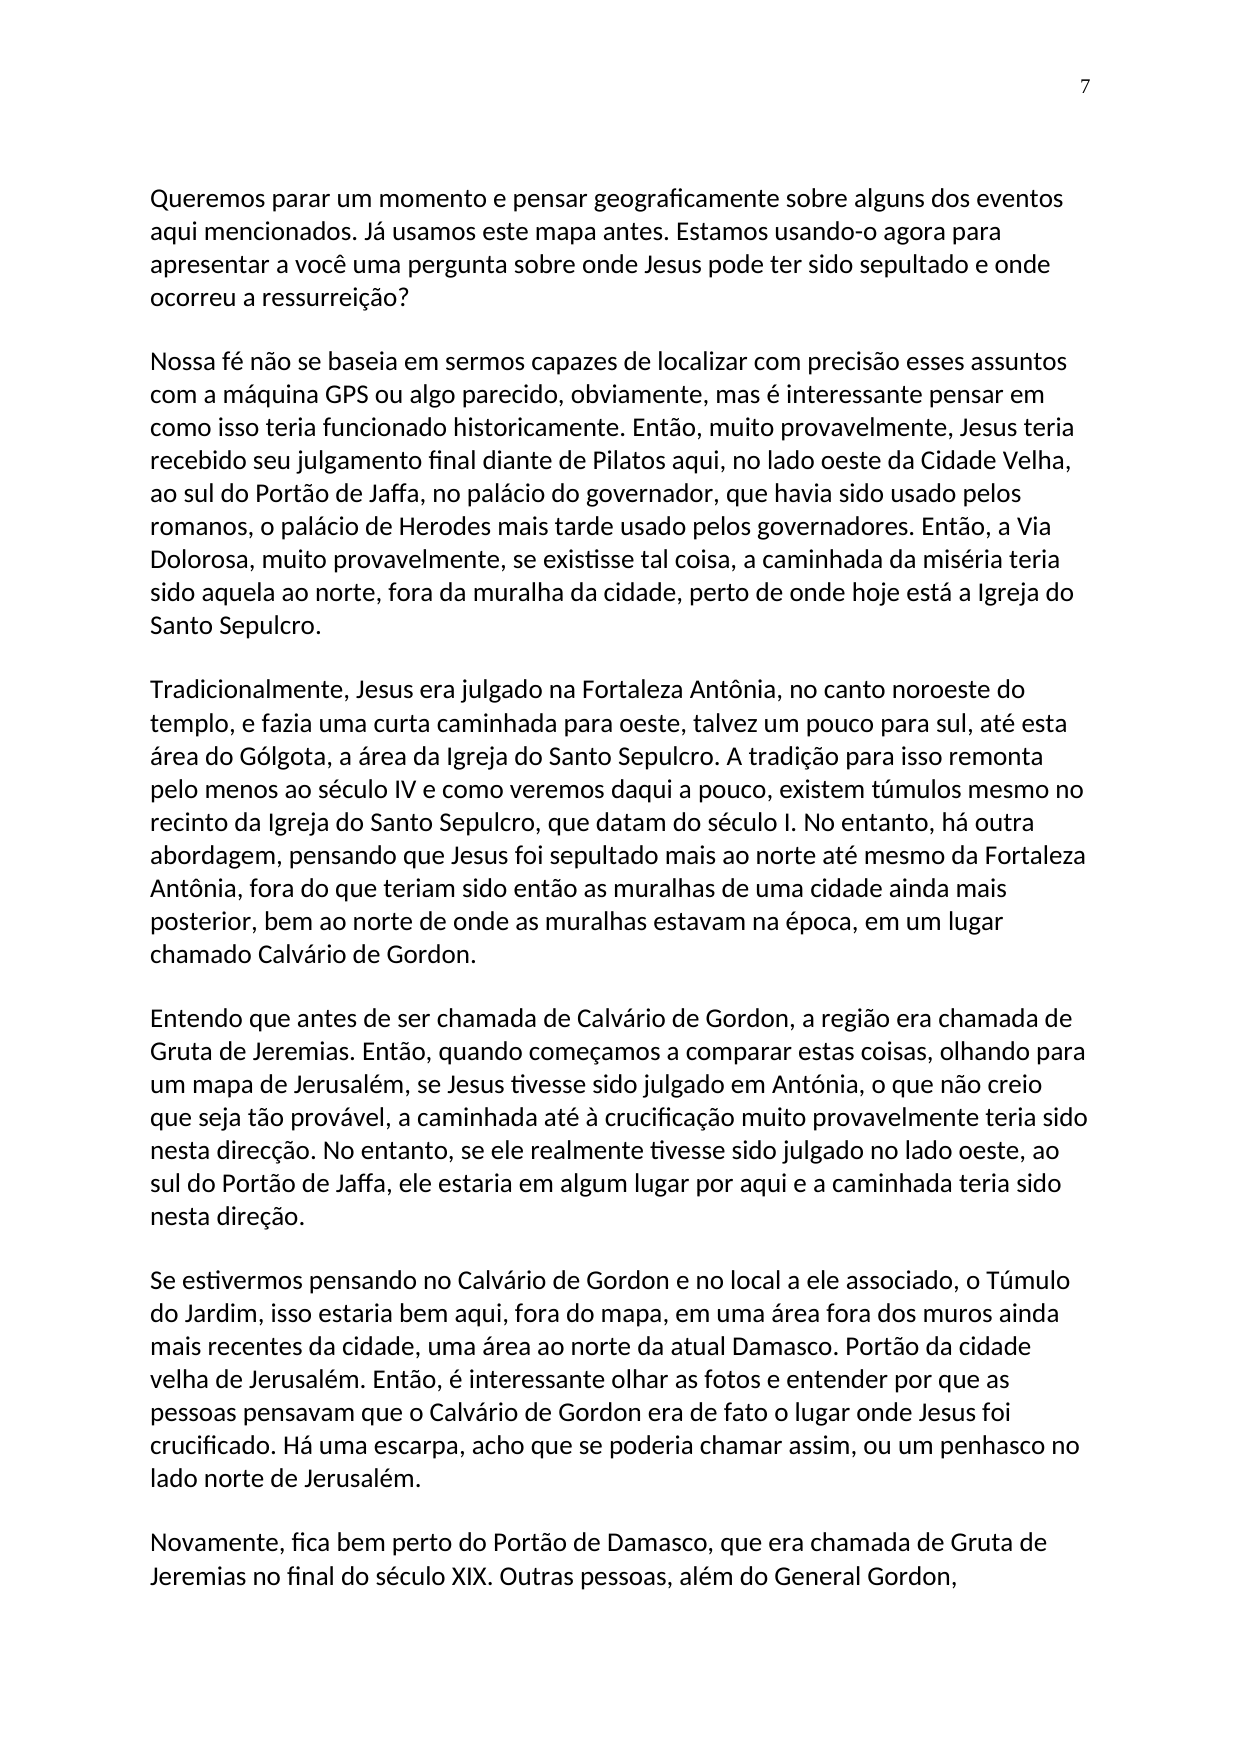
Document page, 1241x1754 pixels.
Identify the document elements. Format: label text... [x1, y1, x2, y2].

text Tradicionalmente, Jesus era julgado na Fortaleza Antônia, no canto noroeste do templo, e fazia uma curta caminhada para oeste, talvez um pouco para sul, até esta área do Gólgota, a área da Igreja do Santo Sepulcro. A tradição para isso remonta pelo menos ao século IV e como veremos daqui a pouco, existem túmulos mesmo no recinto da Igreja do Santo Sepulcro, que datam do século I. No entanto, há outra abordagem, pensando que Jesus foi sepultado mais ao norte até mesmo da Fortaleza Antônia, fora do que teriam sido então as muralhas de uma cidade ainda mais posterior, bem ao norte de onde as muralhas estavam na época, em um lugar chamado Calvário de Gordon. [150, 673, 1090, 970]
text Queremos parar um momento e pensar geograficamente sobre alguns dos eventos aqui mencionados. Já usamos este mapa antes. Estamos usando-o agora para apresentar a você uma pergunta sobre onde Jesus pode ter sido sepultado e onde ocorreu a ressurreição? [150, 181, 1090, 313]
text Se estivermos pensando no Calvário de Gordon e no local a ele associado, o Túmulo do Jardim, isso estaria bem aqui, fora do mapa, em uma área fora dos muros ainda mais recentes da cidade, uma área ao norte da atual Damasco. Portão da cidade velha de Jerusalém. Então, é interessante olhar as fotos e entender por que as pessoas pensavam que o Calvário de Gordon era de fato o lugar onde Jesus foi crucificado. Há uma escarpa, acho que se poderia chamar assim, ou um penhasco no lado norte de Jerusalém. [150, 1263, 1090, 1494]
text Nossa fé não se baseia em sermos capazes de localizar com precisão esses assuntos com a máquina GPS ou algo parecido, obviamente, mas é interessante pensar em como isso teria funcionado historicamente. Então, muito provavelmente, Jesus teria recebido seu julgamento final diante de Pilatos aqui, no lado oeste da Cidade Velha, ao sul do Portão de Jaffa, no palácio do governador, que havia sido usado pelos romanos, o palácio de Herodes mais tarde usado pelos governadores. Então, a Via Dolorosa, muito provavelmente, se existisse tal coisa, a caminhada da miséria teria sido aquela ao norte, fora da muralha da cidade, perto de onde hoje está a Igreja do Santo Sepulcro. [150, 344, 1090, 642]
text Entendo que antes de ser chamada de Calvário de Gordon, a região era chamada de Gruta de Jeremias. Então, quando começamos a comparar estas coisas, olhando para um mapa de Jerusalém, se Jesus tivesse sido julgado em Antónia, o que não creio que seja tão provável, a caminhada até à crucificação muito provavelmente teria sido nesta direcção. No entanto, se ele realmente tivesse sido julgado no lado oeste, ao sul do Portão de Jaffa, ele estaria em algum lugar por aqui e a caminhada teria sido nesta direção. [150, 1001, 1090, 1232]
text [150, 1526, 1090, 1592]
